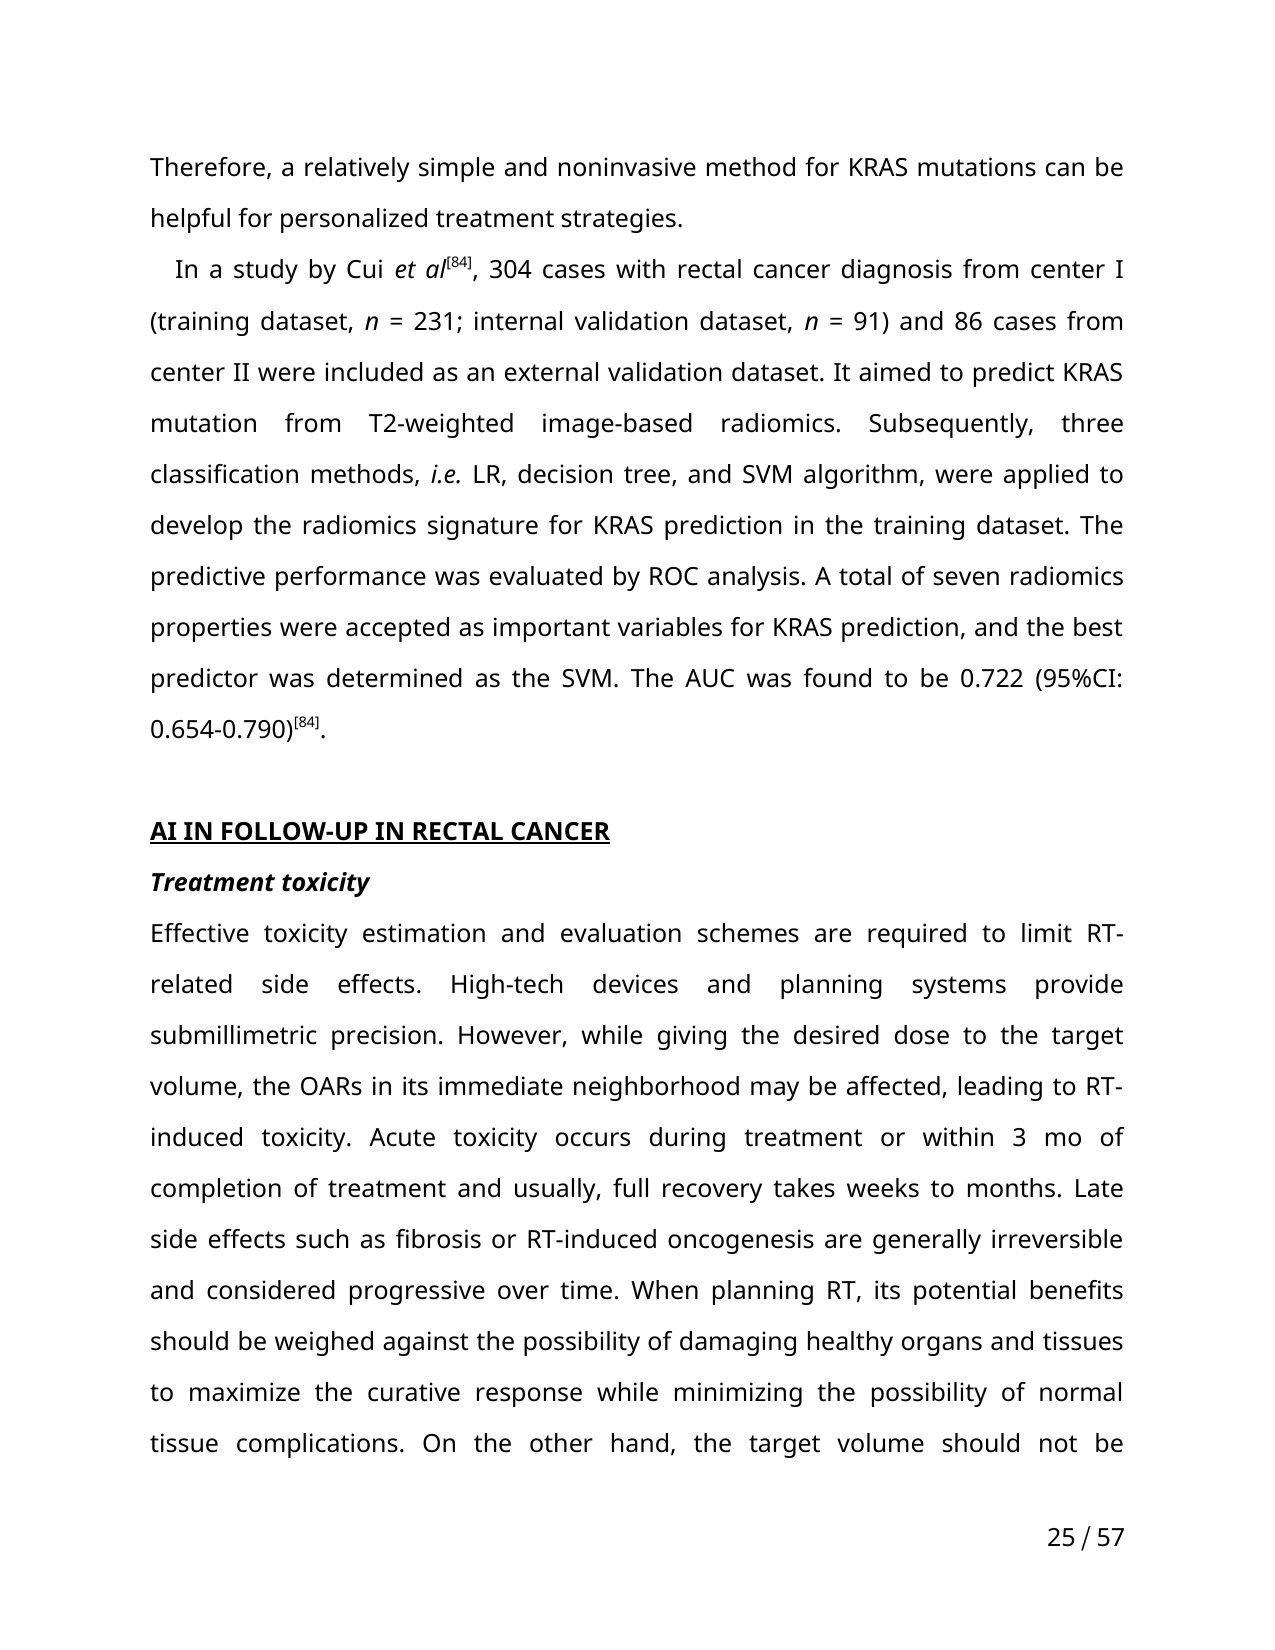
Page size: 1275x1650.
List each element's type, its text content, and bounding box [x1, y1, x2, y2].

text Treatment toxicity [150, 864, 1125, 899]
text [150, 150, 1125, 235]
text AI IN FOLLOW-UP IN RECTAL CANCER [150, 813, 1125, 848]
text In a study by Cui et al[84], 304 cases with rectal cancer diagnosis from center I (training dataset, n = 231; internal validation dataset, n = 91) and 86 cases from center II were included as an external validation dataset. It aimed to predict KRAS mutation from T2-weighted image-based radiomics. Subsequently, three classification methods, i.e. LR, decision tree, and SVM algorithm, were applied to develop the radiomics signature for KRAS prediction in the training dataset. The predictive performance was evaluated by ROC analysis. A total of seven radiomics properties were accepted as important variables for KRAS prediction, and the best predictor was determined as the SVM. The AUC was found to be 0.722 (95%CI: 0.654-0.790)[84]. [150, 252, 1125, 746]
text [150, 916, 1125, 1460]
